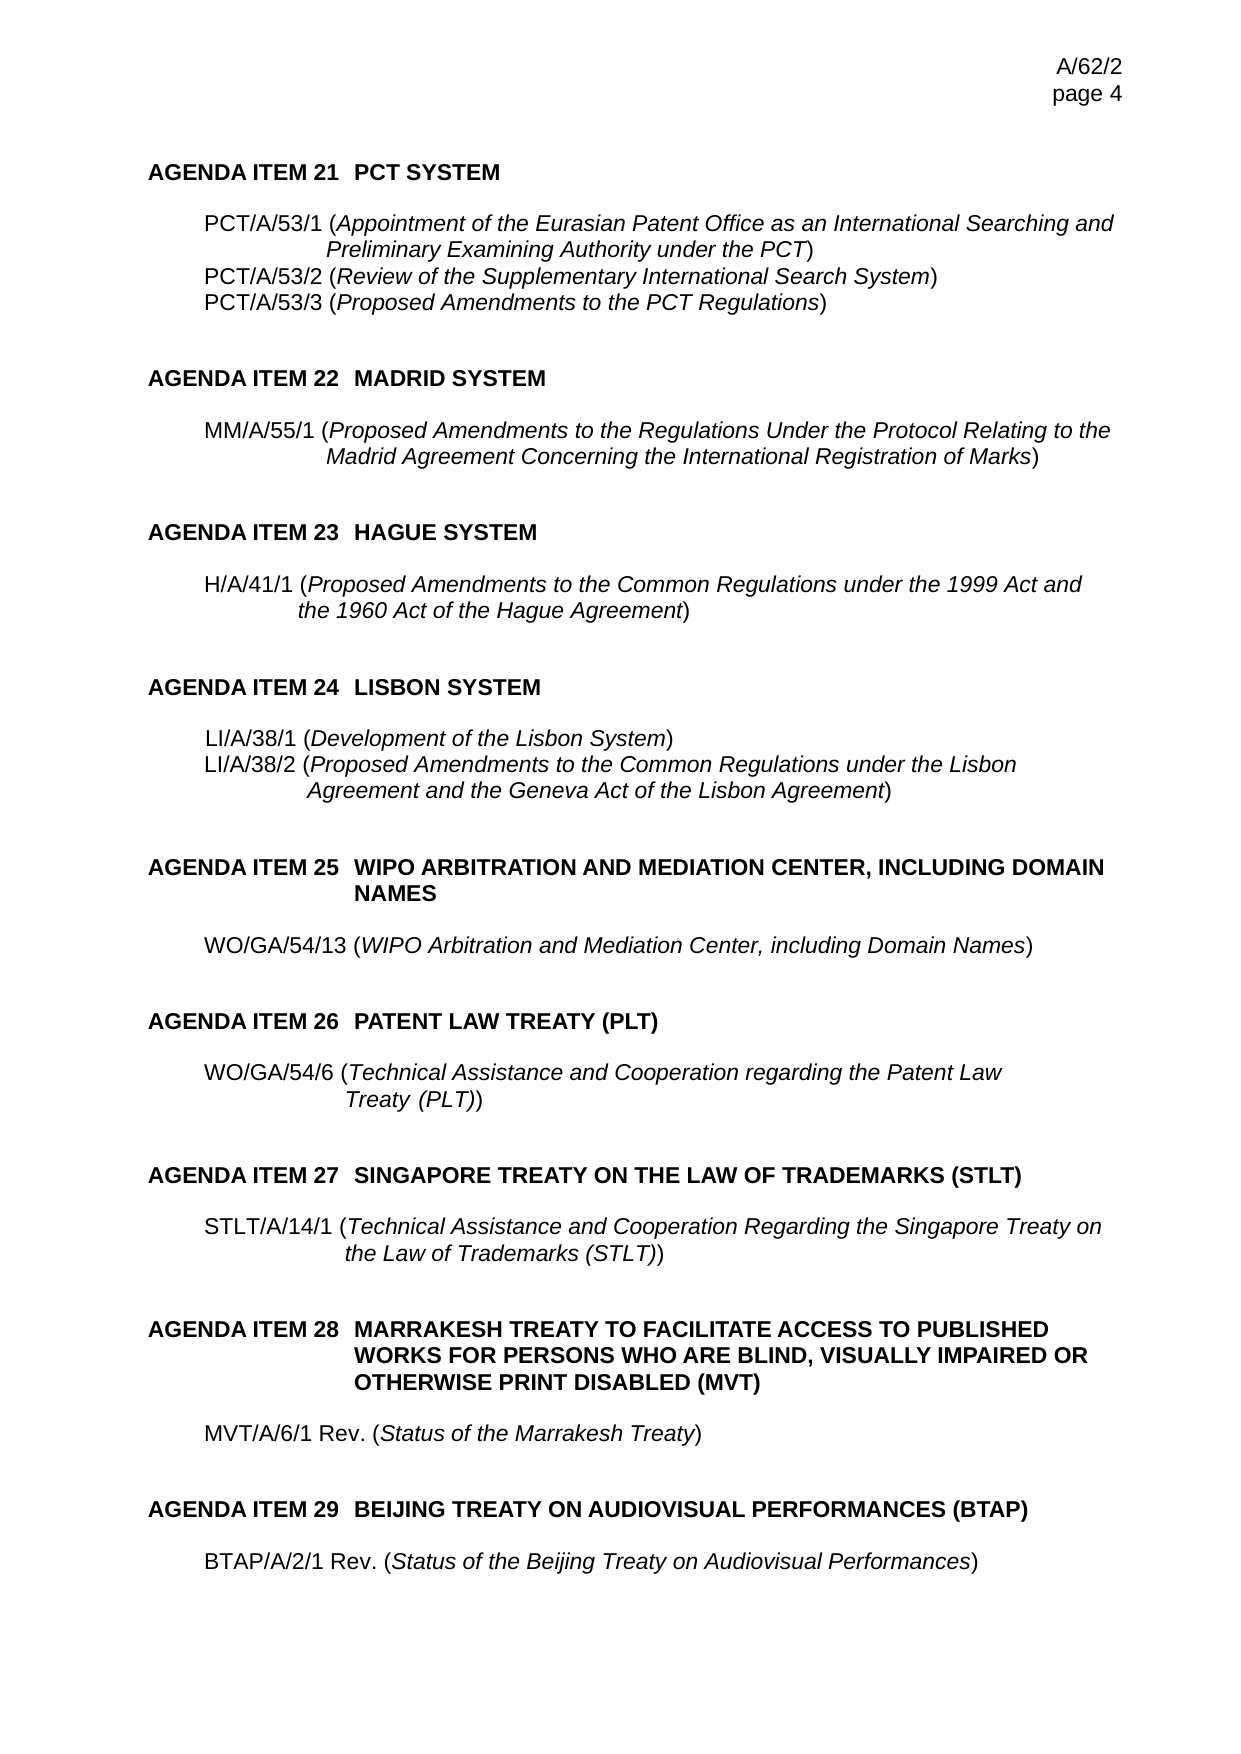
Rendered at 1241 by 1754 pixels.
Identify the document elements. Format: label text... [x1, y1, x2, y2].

text WO/GA/54/6 (Technical Assistance and Cooperation regarding the Patent Law Treaty (PLT)) [204, 1059, 1122, 1112]
text WO/GA/54/13 (WIPO Arbitration and Mediation Center, including Domain Names) [204, 932, 1122, 958]
text PCT/A/53/2 (Review of the Supplementary International Search System) [204, 263, 1122, 289]
subtitle AGENDA ITEM 23 Hague System [148, 519, 1122, 546]
subtitle AGENDA ITEM 21 PCT System [148, 158, 1122, 185]
subtitle AGENDA ITEM 29 Beijing Treaty on Audiovisual Performances (BTAP) [148, 1496, 1122, 1523]
text PCT/A/53/3 (Proposed Amendments to the PCT Regulations) [204, 289, 1122, 315]
subtitle AGENDA ITEM 24 Lisbon System [148, 673, 1122, 700]
subtitle AGENDA ITEM 27 Singapore Treaty on the Law of Trademarks (STLT) [148, 1162, 1122, 1188]
subtitle AGENDA ITEM 25 WIPO Arbitration and Mediation Center, including Domain Names [148, 854, 1122, 907]
text LI/A/38/2 (Proposed Amendments to the Common Regulations under the Lisbon Agreement and the Geneva Act of the Lisbon Agreement) [204, 751, 1122, 804]
text BTAP/A/2/1 Rev. (Status of the Beijing Treaty on Audiovisual Performances) [204, 1548, 1122, 1574]
subtitle AGENDA ITEM 26 Patent Law Treaty (PLT) [148, 1008, 1122, 1034]
subtitle AGENDA ITEM 28 Marrakesh Treaty to Facilitate Access to Published Works for Persons Who Are Blind, Visually Impaired or Otherwise Print Disabled (MVT) [148, 1316, 1122, 1395]
text LI/A/38/1 (Development of the Lisbon System) [205, 725, 1122, 751]
text MVT/A/6/1 Rev. (Status of the Marrakesh Treaty) [204, 1420, 1122, 1446]
text PCT/A/53/1 (Appointment of the Eurasian Patent Office as an International Searching and Preliminary Examining Authority under the PCT) [204, 210, 1122, 263]
subtitle AGENDA ITEM 22 Madrid System [148, 365, 1122, 392]
text H/A/41/1 (Proposed Amendments to the Common Regulations under the 1999 Act and the 1960 Act of the Hague Agreement) [204, 571, 1122, 623]
text MM/A/55/1 (Proposed Amendments to the Regulations Under the Protocol Relating to the Madrid Agreement Concerning the International Registration of Marks) [204, 417, 1122, 469]
text STLT/A/14/1 (Technical Assistance and Cooperation Regarding the Singapore Treaty on the Law of Trademarks (STLT)) [204, 1213, 1122, 1266]
